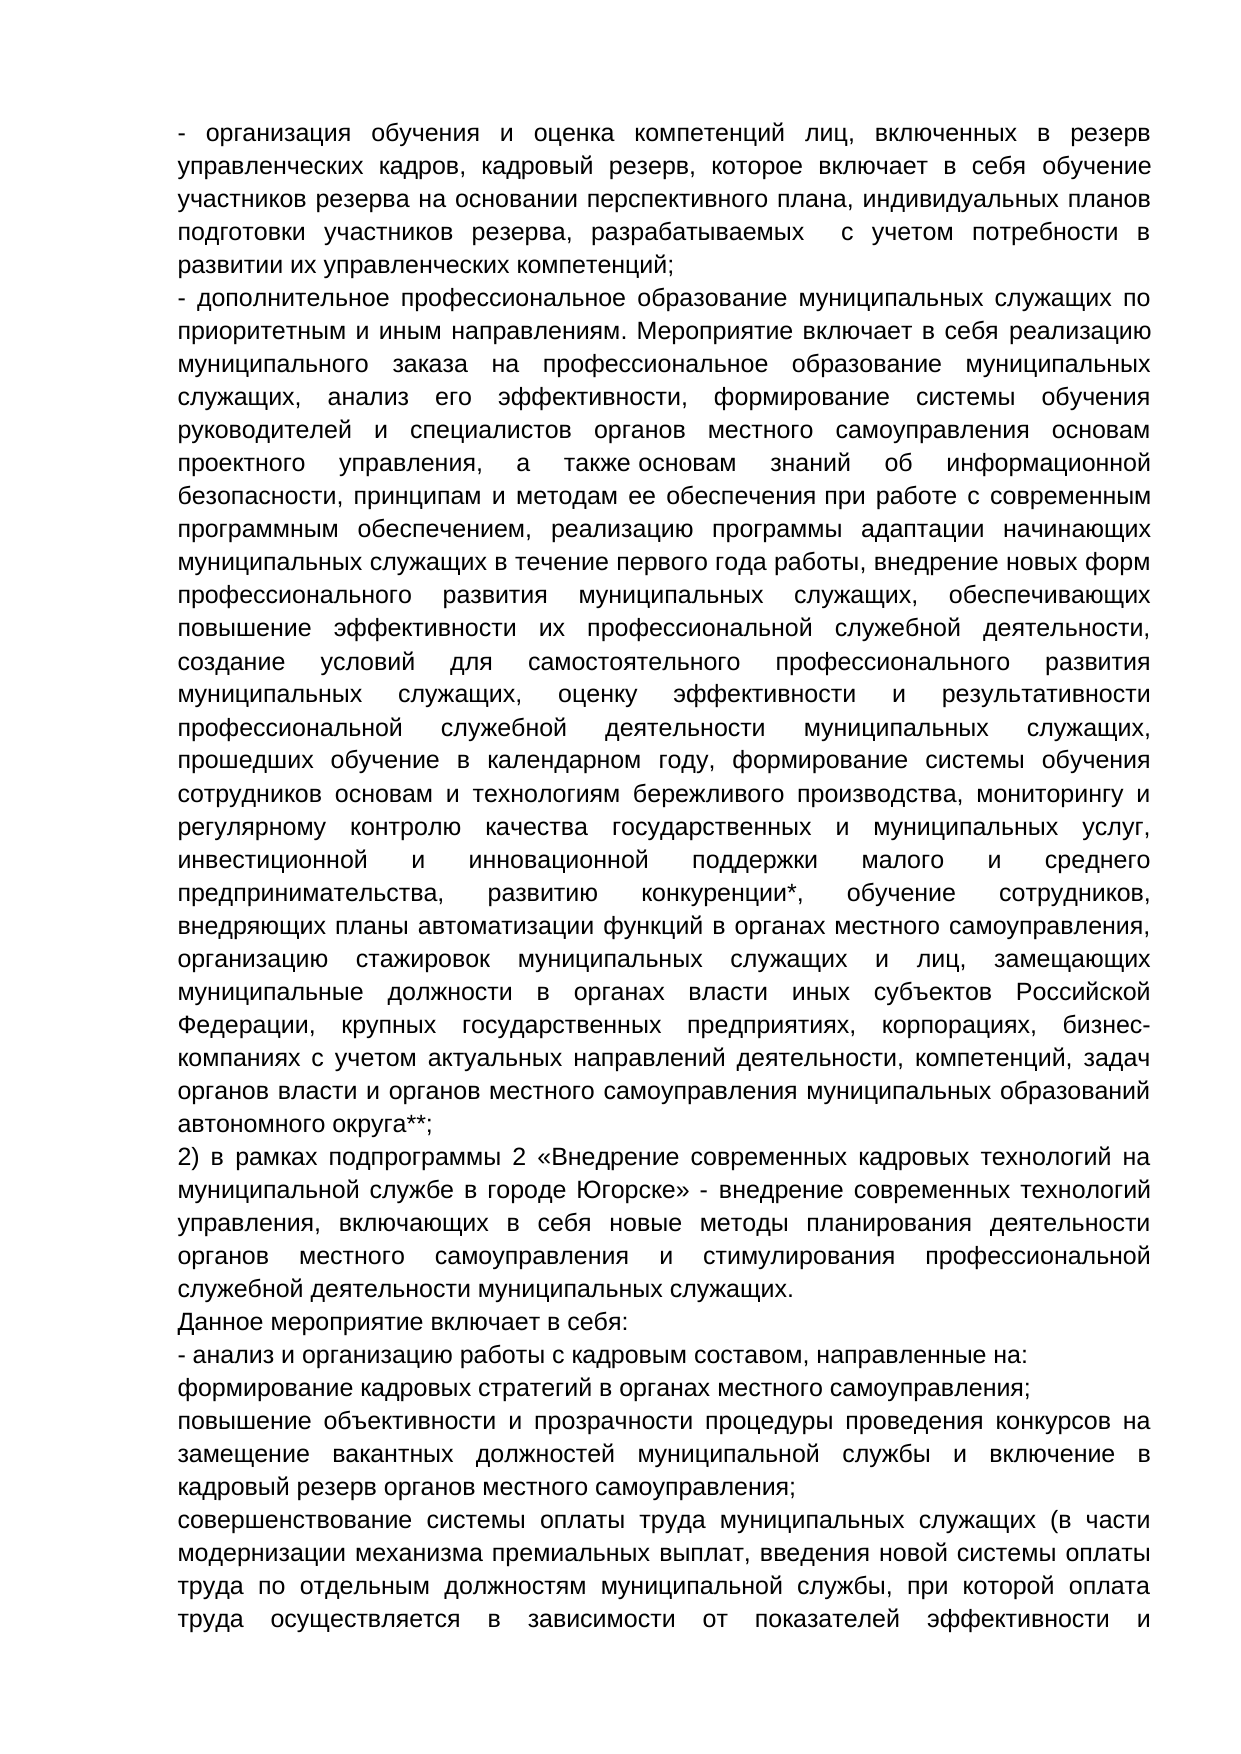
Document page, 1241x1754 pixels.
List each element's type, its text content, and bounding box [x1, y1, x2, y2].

text - анализ и организацию работы с кадровым составом, направленные на: [177, 1340, 1152, 1369]
text формирование кадровых стратегий в органах местного самоуправления; [177, 1373, 1152, 1402]
text Данное мероприятие включает в себя: [177, 1307, 1152, 1336]
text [177, 1505, 1152, 1633]
text повышение объективности и прозрачности процедуры проведения конкурсов на замещение вакантных должностей муниципальной службы и включение в кадровый резерв органов местного самоуправления; [177, 1406, 1152, 1501]
text - организация обучения и оценка компетенций лиц, включенных в резерв управленческих кадров, кадровый резерв, которое включает в себя обучение участников резерва на основании перспективного плана, индивидуальных планов подготовки участников резерва, разрабатываемых с учетом потребности в развитии их управленческих компетенций; [177, 118, 1152, 279]
text 2) в рамках подпрограммы 2 «Внедрение современных кадровых технологий на муниципальной службе в городе Югорске» - внедрение современных технологий управления, включающих в себя новые методы планирования деятельности органов местного самоуправления и стимулирования профессиональной служебной деятельности муниципальных служащих. [177, 1142, 1152, 1303]
text - дополнительное профессиональное образование муниципальных служащих по приоритетным и иным направлениям. Мероприятие включает в себя реализацию муниципального заказа на профессиональное образование муниципальных служащих, анализ его эффективности, формирование системы обучения руководителей и специалистов органов местного самоуправления основам проектного управления, а также основам знаний об информационной безопасности, принципам и методам ее обеспечения при работе с современным программным обеспечением, реализацию программы адаптации начинающих муниципальных служащих в течение первого года работы, внедрение новых форм профессионального развития муниципальных служащих, обеспечивающих повышение эффективности их профессиональной служебной деятельности, создание условий для самостоятельного профессионального развития муниципальных служащих, оценку эффективности и результативности профессиональной служебной деятельности муниципальных служащих, прошедших обучение в календарном году, формирование системы обучения сотрудников основам и технологиям бережливого производства, мониторингу и регулярному контролю качества государственных и муниципальных услуг, инвестиционной и инновационной поддержки малого и среднего предпринимательства, развитию конкуренции*, обучение сотрудников, внедряющих планы автоматизации функций в органах местного самоуправления, организацию стажировок муниципальных служащих и лиц, замещающих муниципальные должности в органах власти иных субъектов Российской Федерации, крупных государственных предприятиях, корпорациях, бизнес-компаниях с учетом актуальных направлений деятельности, компетенций, задач органов власти и органов местного самоуправления муниципальных образований автономного округа**; [177, 283, 1152, 1137]
